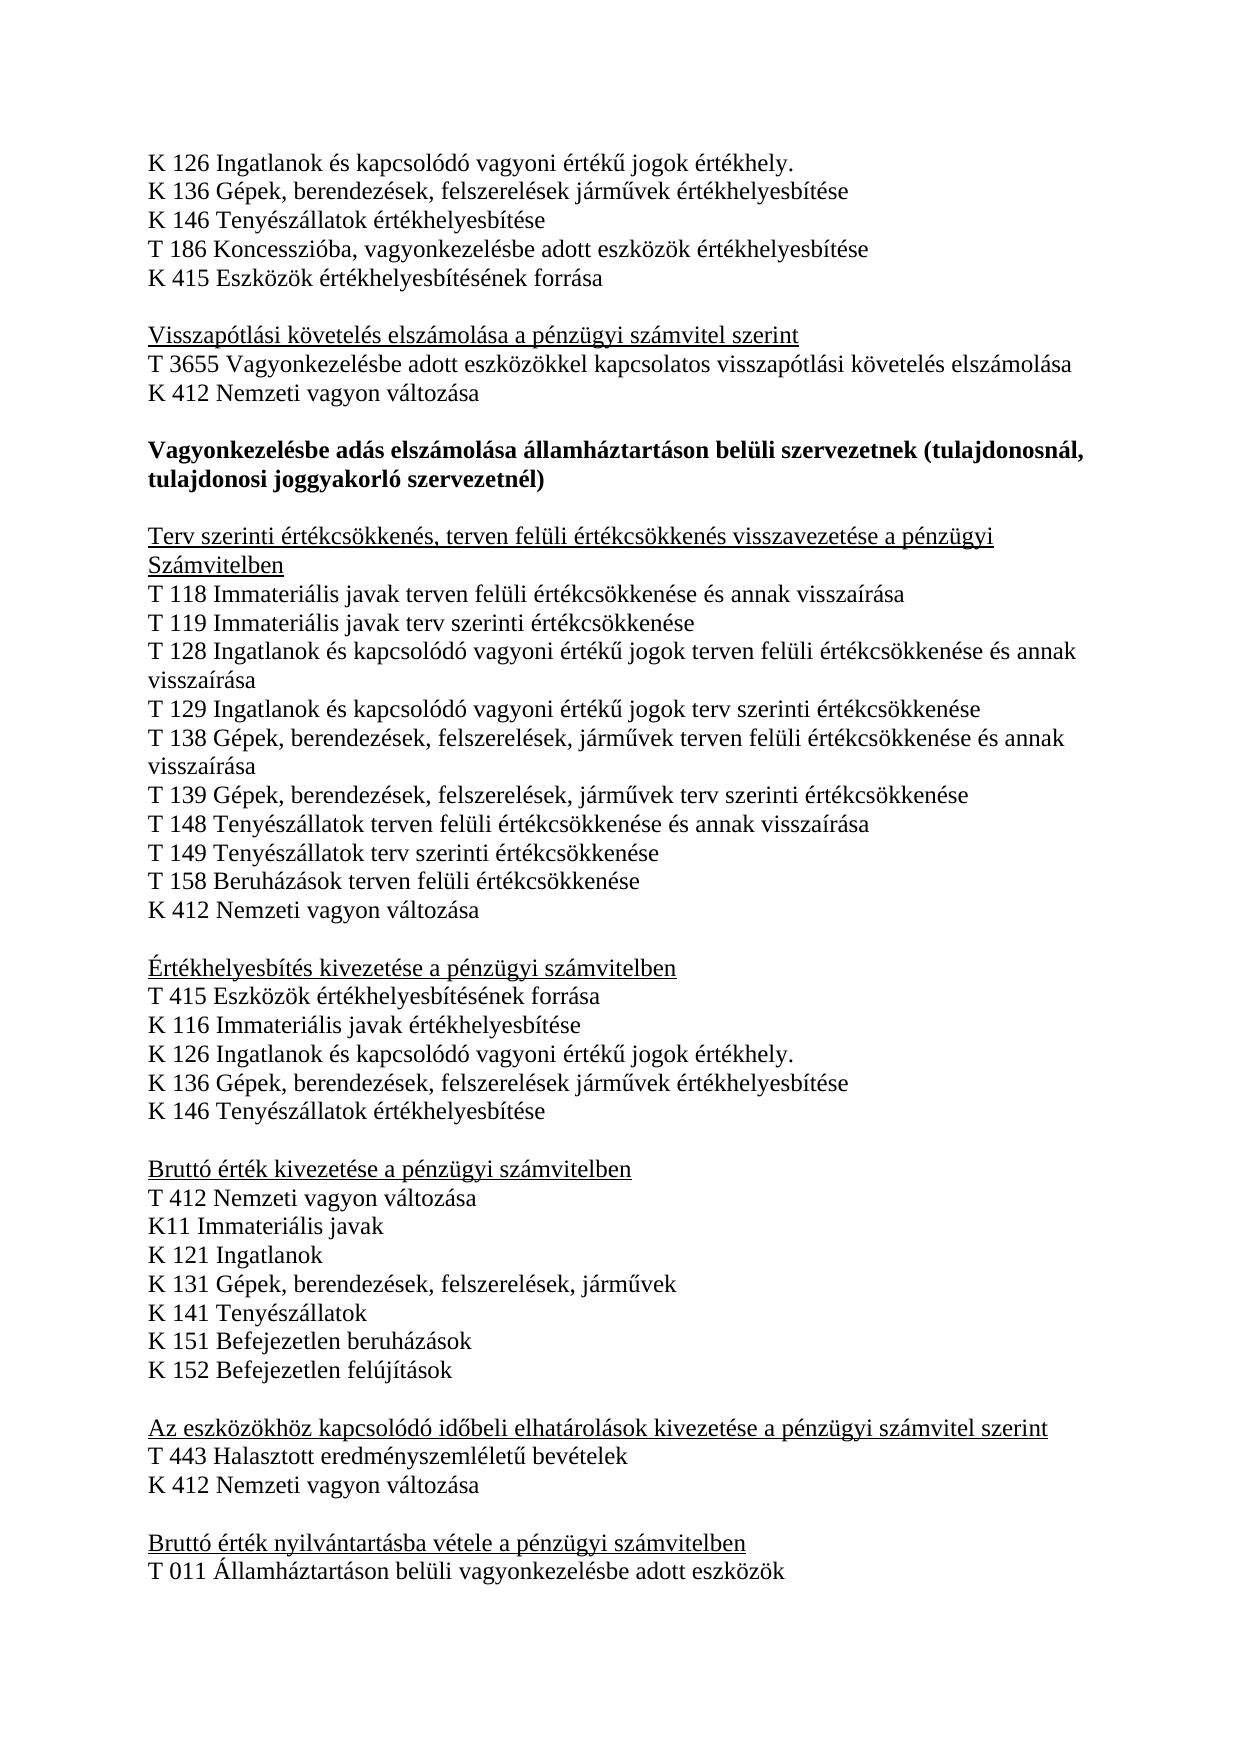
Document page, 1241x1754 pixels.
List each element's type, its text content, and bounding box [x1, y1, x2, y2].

text K 136 Gépek, berendezések, felszerelések járművek értékhelyesbítése K 146 Tenyészállatok értékhelyesbítése [148, 1068, 1093, 1125]
text Visszapótlási követelés elszámolása a pénzügyi számvitel szerint [148, 320, 1093, 349]
text K 412 Nemzeti vagyon változása [148, 378, 1093, 406]
text T 011 Államháztartáson belüli vagyonkezelésbe adott eszközök [148, 1556, 1093, 1585]
text T 129 Ingatlanok és kapcsolódó vagyoni értékű jogok terv szerinti értékcsökkenése [148, 694, 1093, 723]
text Számvitelben [148, 550, 1093, 579]
text K11 Immateriális javak K 121 Ingatlanok K 131 Gépek, berendezések, felszerelések, járművek K 141 Tenyészállatok K 151 Befejezetlen beruházások K 152 Befejezetlen felújítások Az eszközökhöz kapcsolódó időbeli elhatárolások kivezetése a pénzügyi számvitel szerint T 443 Halasztott eredményszemléletű bevételek K 412 Nemzeti vagyon változása [148, 1211, 1093, 1499]
text K 415 Eszközök értékhelyesbítésének forrása [148, 263, 1093, 291]
text Bruttó érték kivezetése a pénzügyi számvitelben [148, 1154, 1093, 1183]
text T 415 Eszközök értékhelyesbítésének forrása K 116 Immateriális javak értékhelyesbítése [148, 981, 1093, 1039]
text T 186 Koncesszióba, vagyonkezelésbe adott eszközök értékhelyesbítése [148, 234, 1093, 263]
text T 139 Gépek, berendezések, felszerelések, járművek terv szerinti értékcsökkenése T 148 Tenyészállatok terven felüli értékcsökkenése és annak visszaírása [148, 780, 1093, 838]
text Terv szerinti értékcsökkenés, terven felüli értékcsökkenés visszavezetése a pénzügyi [148, 521, 1093, 550]
text T 149 Tenyészállatok terv szerinti értékcsökkenése T 158 Beruházások terven felüli értékcsökkenése K 412 Nemzeti vagyon változása [148, 838, 1093, 924]
text K 136 Gépek, berendezések, felszerelések járművek értékhelyesbítése K 146 Tenyészállatok értékhelyesbítése [148, 176, 1093, 234]
text Értékhelyesbítés kivezetése a pénzügyi számvitelben [148, 953, 1093, 981]
text T 412 Nemzeti vagyon változása [148, 1183, 1093, 1211]
text Bruttó érték nyilvántartásba vétele a pénzügyi számvitelben [148, 1528, 1093, 1556]
text Vagyonkezelésbe adás elszámolása államháztartáson belüli szervezetnek (tulajdonosnál, tulajdonosi joggyakorló szervezetnél) [148, 435, 1093, 493]
text K 126 Ingatlanok és kapcsolódó vagyoni értékű jogok értékhely. [148, 148, 1093, 176]
text K 126 Ingatlanok és kapcsolódó vagyoni értékű jogok értékhely. [148, 1039, 1093, 1068]
text T 3655 Vagyonkezelésbe adott eszközökkel kapcsolatos visszapótlási követelés elszámolása [148, 349, 1093, 378]
text T 118 Immateriális javak terven felüli értékcsökkenése és annak visszaírása T 119 Immateriális javak terv szerinti értékcsökkenése T 128 Ingatlanok és kapcsolódó vagyoni értékű jogok terven felüli értékcsökkenése és annak visszaírása [148, 579, 1093, 694]
text T 138 Gépek, berendezések, felszerelések, járművek terven felüli értékcsökkenése és annak visszaírása [148, 723, 1093, 780]
